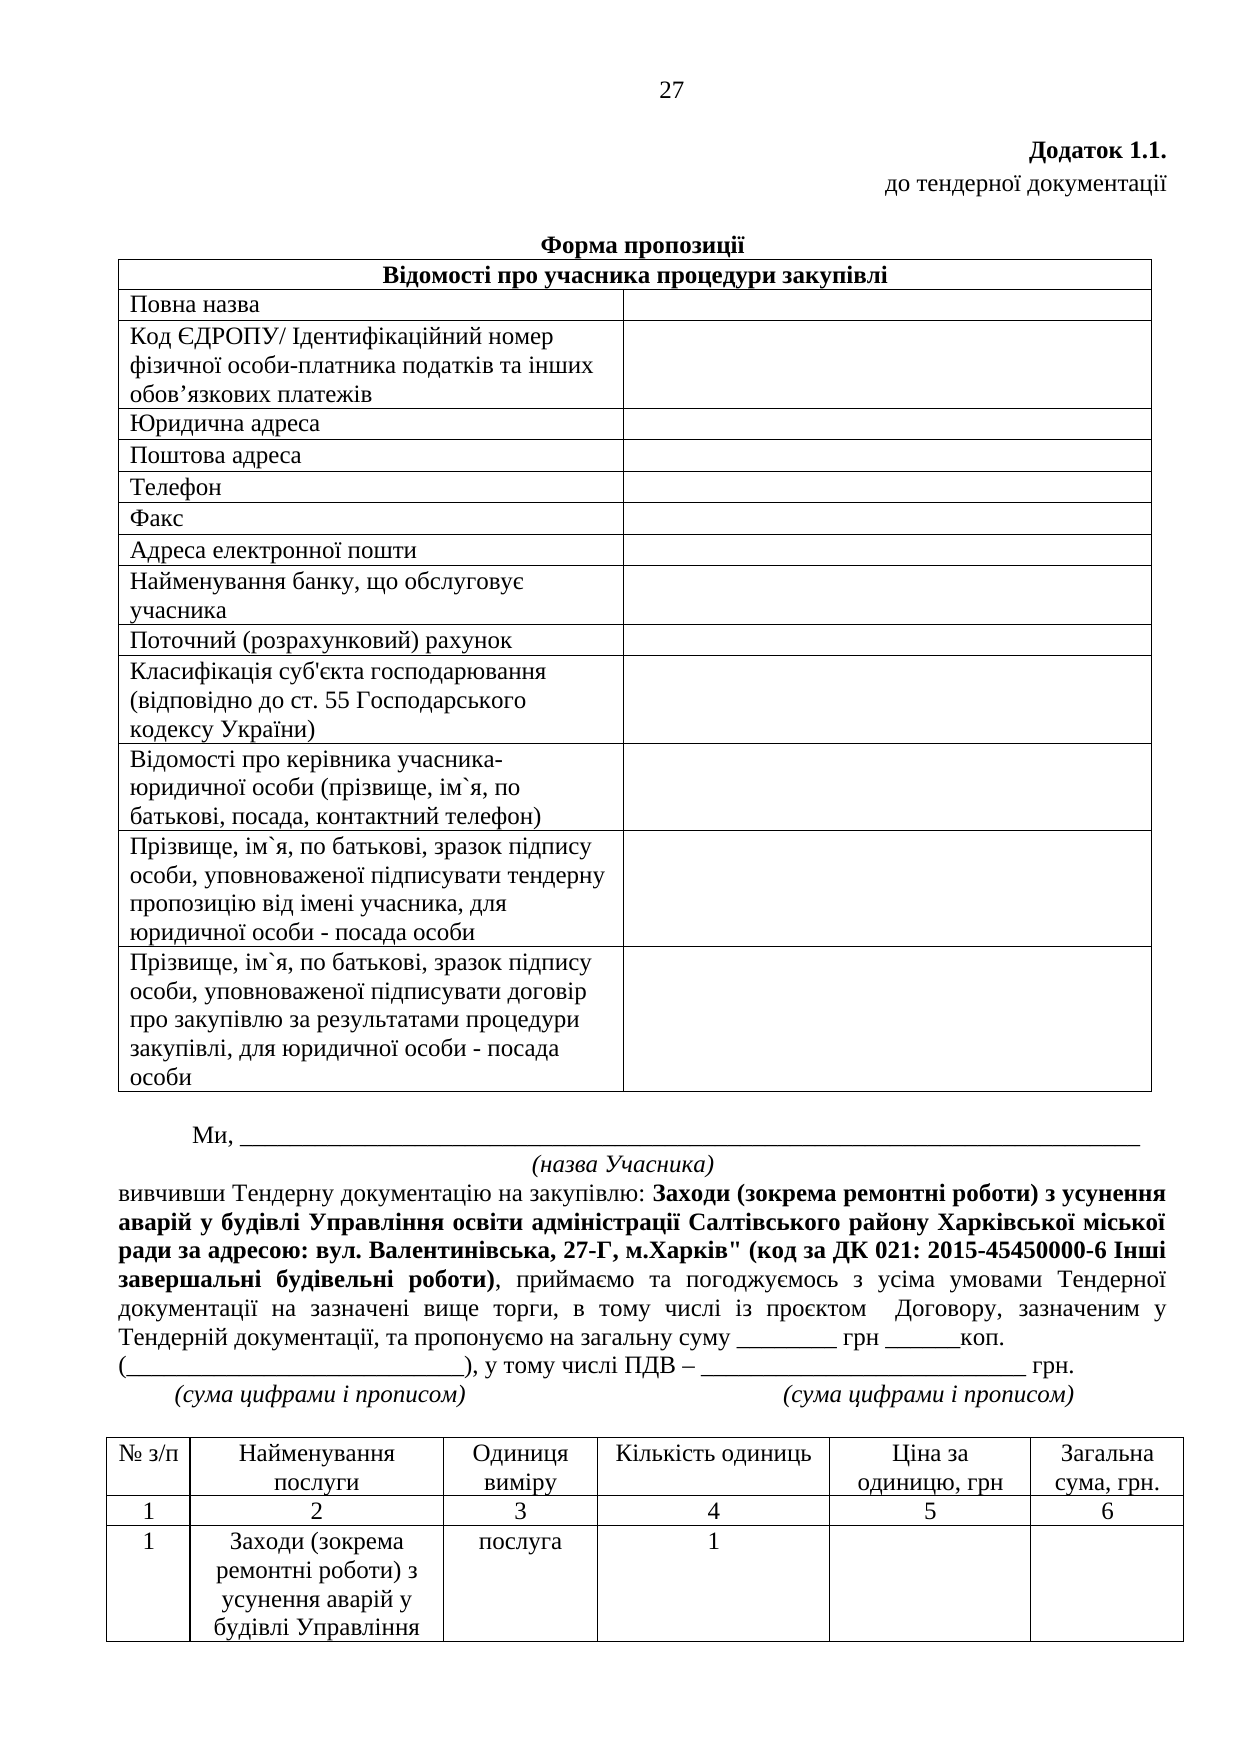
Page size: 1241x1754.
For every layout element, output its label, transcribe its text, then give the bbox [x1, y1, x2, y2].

table_cell Адреса електронної пошти [119, 535, 623, 565]
table_cell [1031, 1526, 1183, 1641]
text Додаток 1.1. до тендерної документації [118, 135, 1167, 197]
table_cell [624, 656, 1151, 743]
table_cell Повна назва [119, 290, 623, 320]
table_cell Найменування банку, що обслуговує учасника [119, 566, 623, 624]
table_cell 2 [191, 1496, 443, 1525]
table_cell [624, 566, 1151, 624]
table_cell [624, 831, 1151, 946]
table_cell Факс [119, 503, 623, 534]
table_cell [624, 472, 1151, 502]
table_cell [624, 947, 1151, 1091]
text (назва Учасника) [532, 1149, 1167, 1178]
table_cell [624, 535, 1151, 565]
table_header Кількість одиниць [598, 1438, 829, 1495]
table_cell [624, 409, 1151, 439]
table_cell [624, 503, 1151, 534]
table_cell Код ЄДРОПУ/ Ідентифікаційний номер фізичної особи-платника податків та інших обов’язкових платежів [119, 321, 623, 407]
table_cell послуга [444, 1526, 597, 1641]
table_cell Телефон [119, 472, 623, 502]
table_cell [624, 290, 1151, 320]
text Форма пропозиції [118, 230, 1167, 259]
table_header Загальна сума, грн. [1031, 1438, 1183, 1495]
table_cell Прізвище, ім`я, по батькові, зразок підпису особи, уповноваженої підписувати договір про закупівлю за результатами процедури закупівлі, для юридичної особи - посада особи [119, 947, 623, 1091]
table_cell [830, 1526, 1030, 1641]
text (сума цифрами і прописом) (сума цифрами і прописом) [118, 1379, 1167, 1408]
table_cell 1 [107, 1526, 189, 1641]
table_cell 5 [830, 1496, 1030, 1525]
text Ми, ________________________________________________________________________ [118, 1121, 1167, 1149]
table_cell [191, 1526, 443, 1641]
table_header Відомості про учасника процедури закупівлі [119, 260, 1151, 288]
table_header Найменування послуги [191, 1438, 443, 1495]
table_cell Поточний (розрахунковий) рахунок [119, 625, 623, 655]
table_cell [624, 744, 1151, 830]
table_cell 6 [1031, 1496, 1183, 1525]
table_header Ціна за одиницю, грн [830, 1438, 1030, 1495]
table_cell 4 [598, 1496, 829, 1525]
table_header № з/п [107, 1438, 189, 1495]
table_cell Юридична адреса [119, 409, 623, 439]
table_header Одиниця виміру [444, 1438, 597, 1495]
table_cell Класифікація суб'єкта господарювання (відповідно до ст. 55 Господарського кодексу України) [119, 656, 623, 743]
text вивчивши Тендерну документацію на закупівлю: Заходи (зокрема ремонтні роботи) з усунення аварій у будівлі Управління освіти адміністрації Салтівського району Харківської міської ради за адресою: вул. Валентинівська, 27-Г, м.Харків" (код за ДК 021: 2015-45450000-6 Інші завершальні будівельні роботи), приймаємо та погоджуємось з усіма умовами Тендерної документації на зазначені вище торги, в тому числі із проєктом Договору, зазначеним у Тендерній документації, та пропонуємо на загальну суму ________ грн ______коп. [118, 1178, 1167, 1351]
table_cell 3 [444, 1496, 597, 1525]
table_cell [624, 321, 1151, 407]
table_cell [624, 440, 1151, 471]
table_cell 1 [598, 1526, 829, 1641]
table_cell [624, 625, 1151, 655]
table_cell Поштова адреса [119, 440, 623, 471]
text (___________________________), у тому числі ПДВ – __________________________ грн. [118, 1351, 1167, 1379]
table_cell Прізвище, ім`я, по батькові, зразок підпису особи, уповноваженої підписувати тендерну пропозицію від імені учасника, для юридичної особи - посада особи [119, 831, 623, 946]
table_cell 1 [107, 1496, 189, 1525]
table_cell Відомості про керівника учасника-юридичної особи (прізвище, ім`я, по батькові, посада, контактний телефон) [119, 744, 623, 830]
